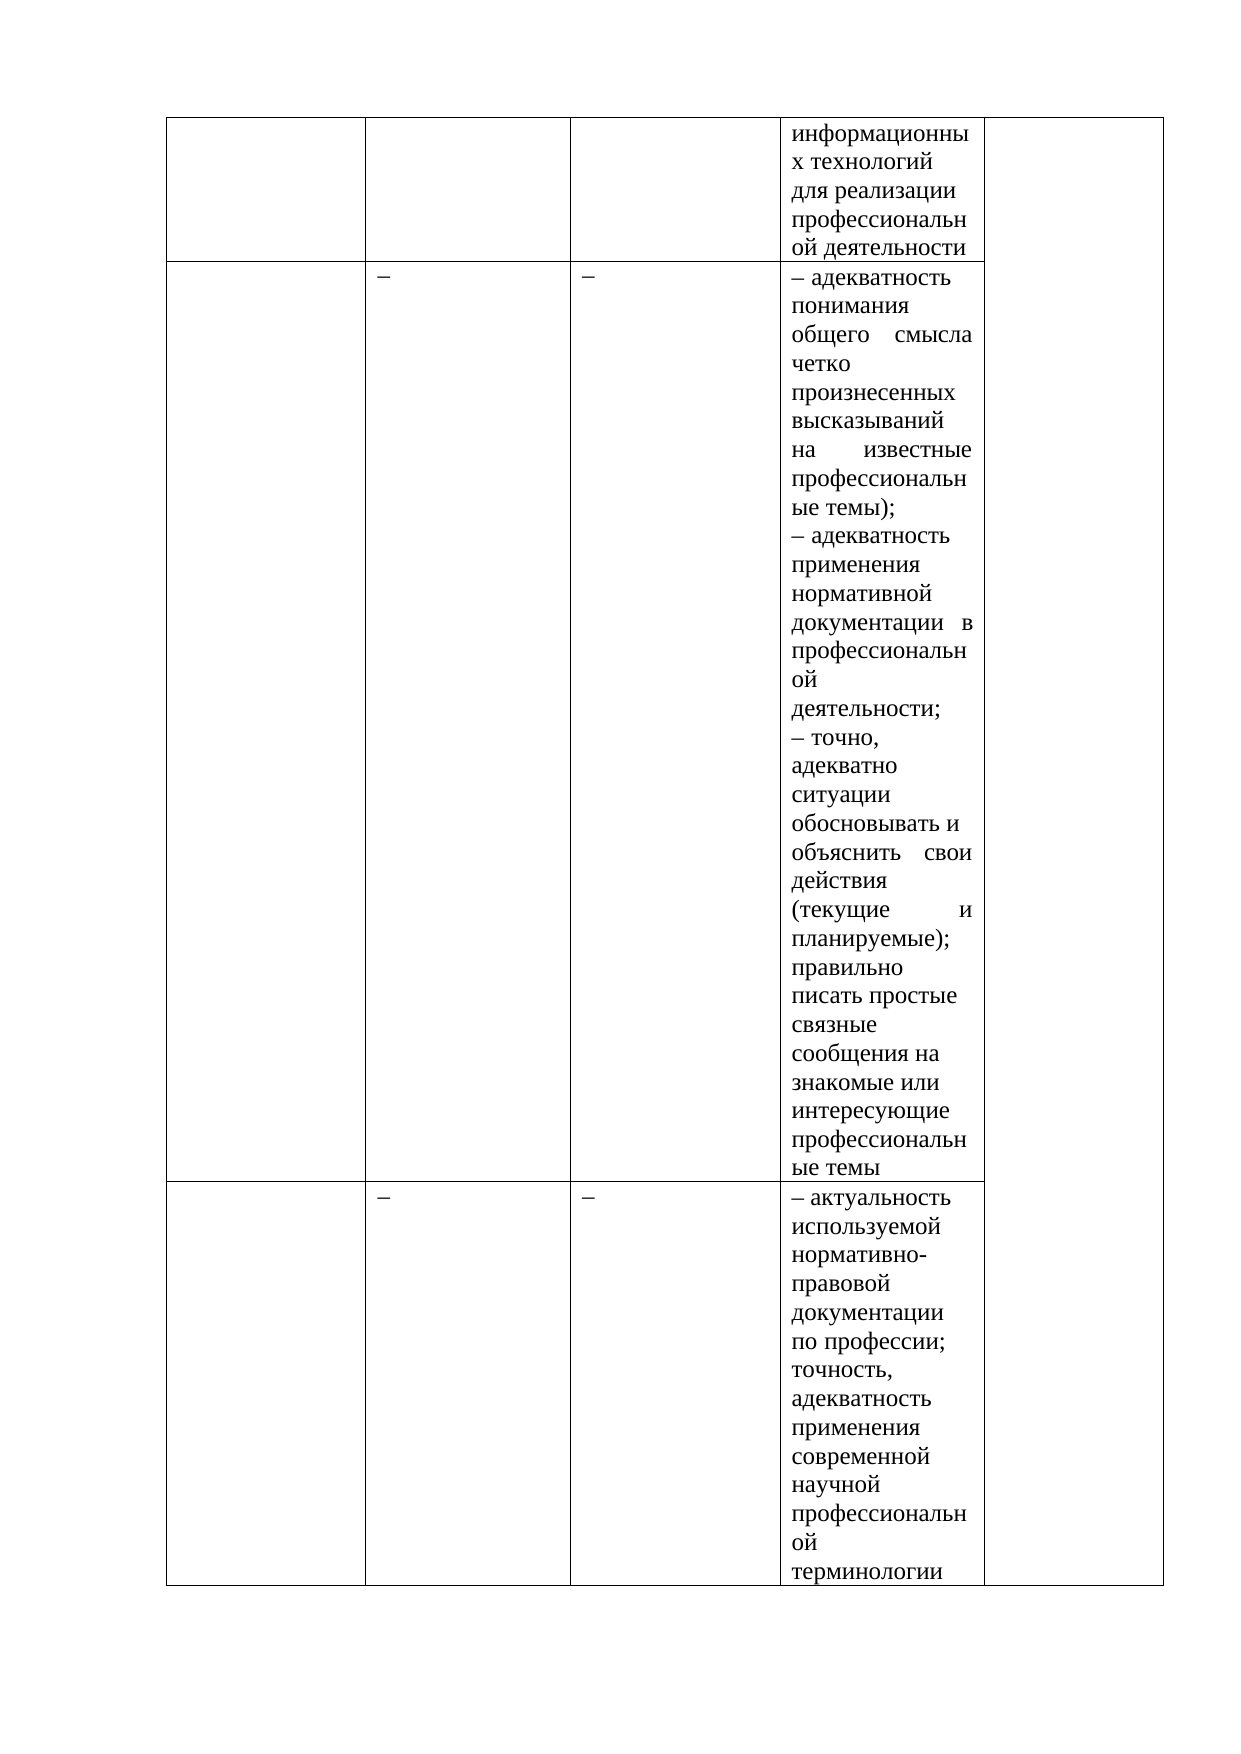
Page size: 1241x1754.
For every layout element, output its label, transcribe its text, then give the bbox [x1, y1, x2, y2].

table_cell [167, 1182, 365, 1584]
table_cell – [366, 262, 570, 1181]
table_header [571, 118, 780, 261]
table_cell – актуальность используемой нормативно- правовой документации по профессии; точность, адекватность применения современной научной профессиональн ой терминологии [781, 1182, 984, 1584]
table_cell – [366, 1182, 570, 1584]
table_header [985, 118, 1163, 1584]
table_cell [167, 262, 365, 1181]
table_header [167, 118, 365, 261]
table_header [366, 118, 570, 261]
table_cell адекватность понимания общего смысла четко произнесенных высказываний на известные профессиональн ые темы); адекватность применения нормативной документации в профессиональн ой деятельности; точно, адекватно ситуации обосновывать и объяснить свои действия (текущие и планируемые); правильно писать простые связные сообщения на знакомые или интересующие профессиональн ые темы [781, 262, 984, 1181]
table_cell – [571, 1182, 780, 1584]
table_cell – [571, 262, 780, 1181]
table_header информационны х технологий для реализации профессиональн ой деятельности [781, 118, 984, 261]
